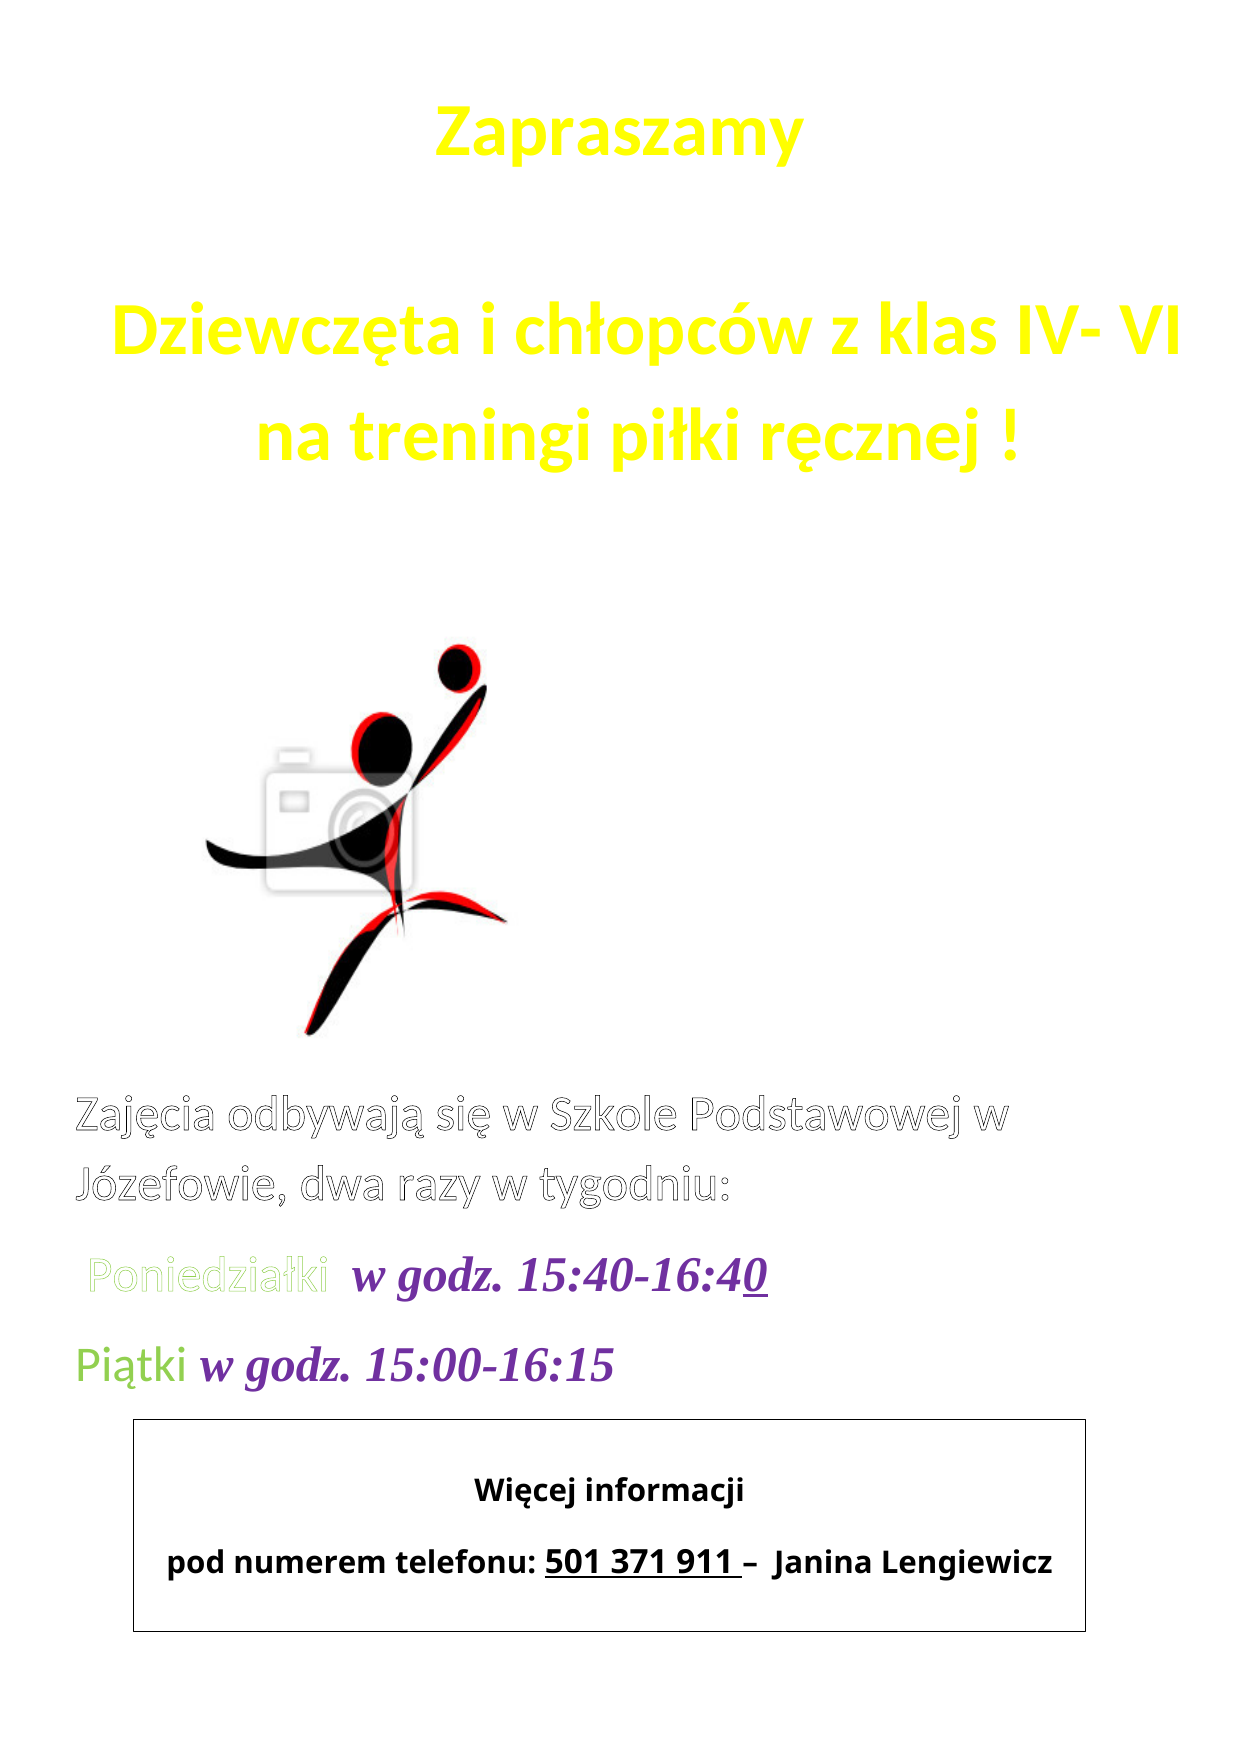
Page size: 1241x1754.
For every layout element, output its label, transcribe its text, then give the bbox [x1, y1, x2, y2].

text Zajęcia odbywają się w Szkole Podstawowej w Józefowie, dwa razy w tygodniu: [75, 1081, 1165, 1212]
text Piątki w godz. 15:00-16:15 [75, 1333, 1165, 1394]
text Poniedziałki w godz. 15:40-16:40 [75, 1242, 1165, 1303]
picture [75, 587, 603, 1057]
